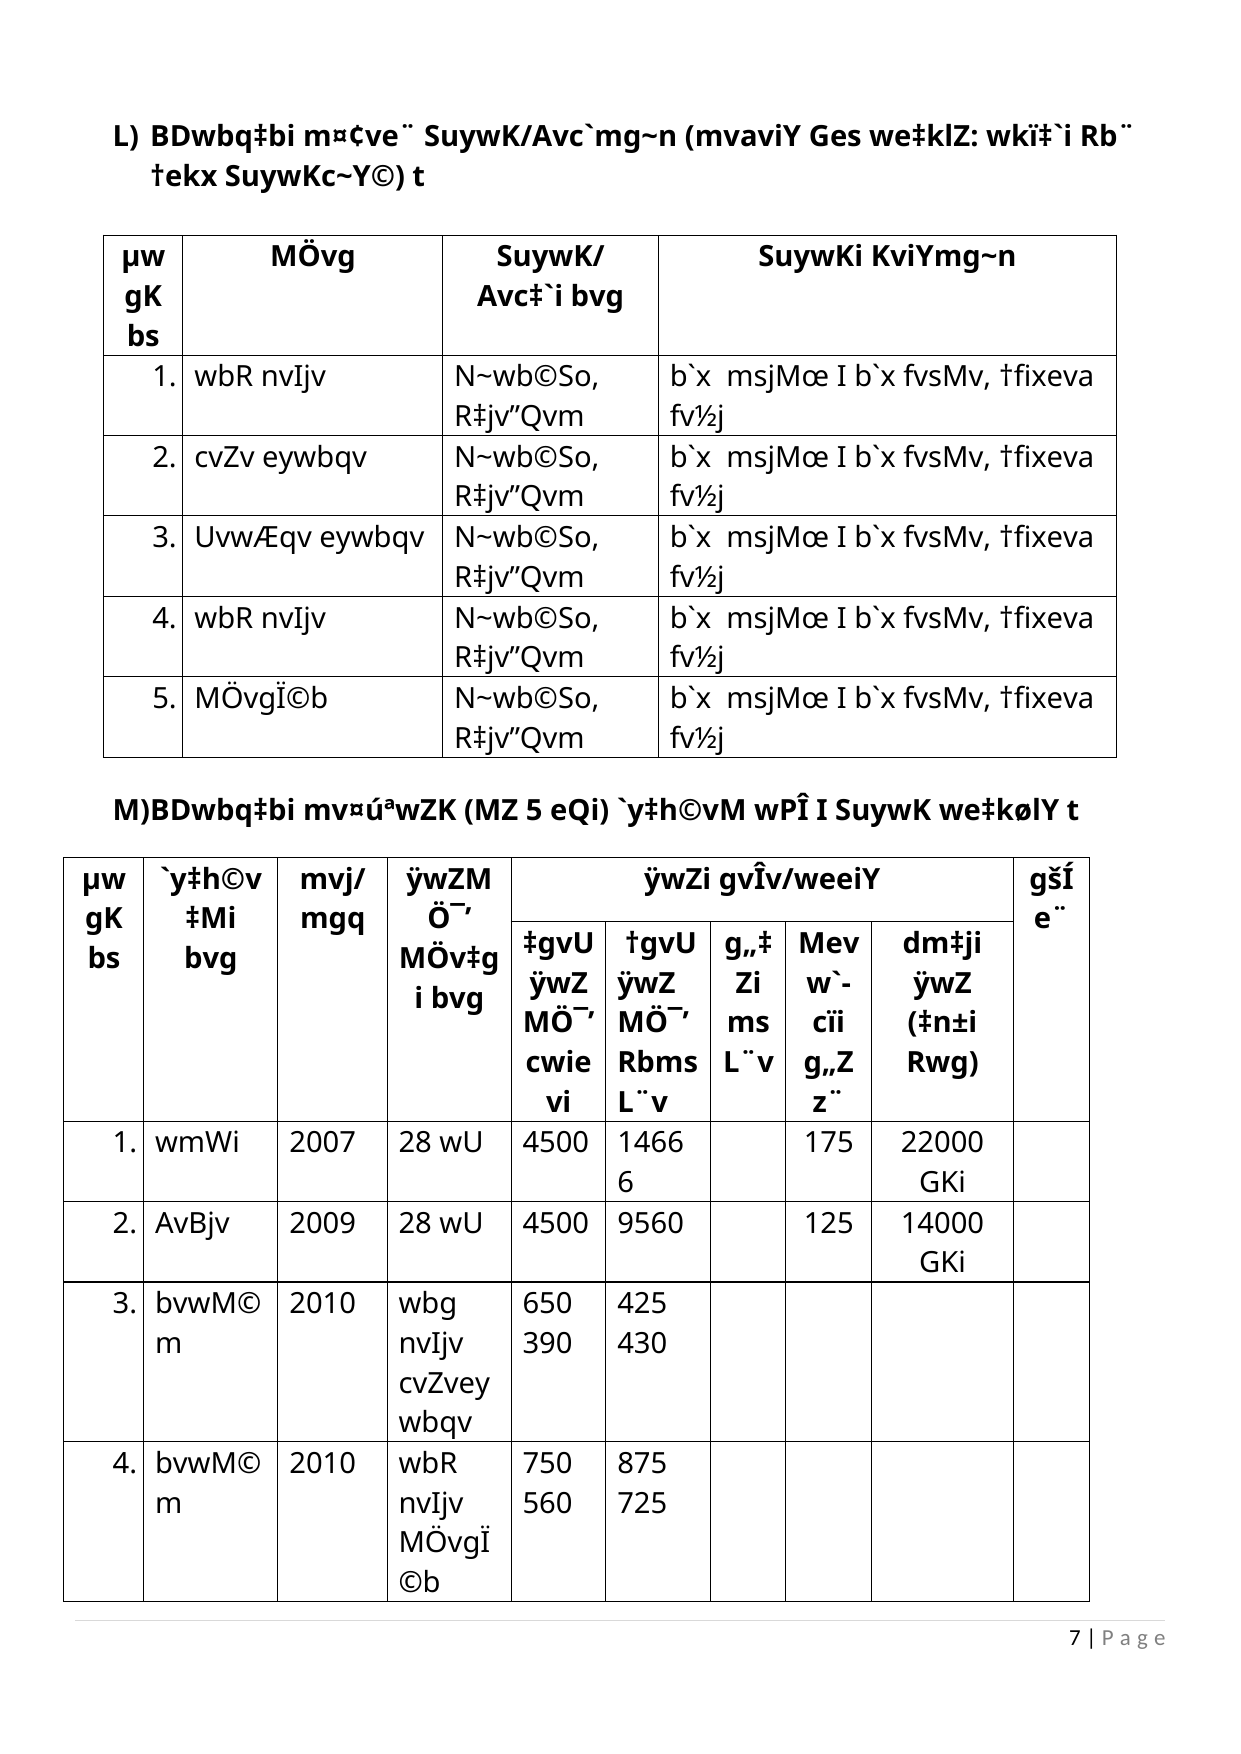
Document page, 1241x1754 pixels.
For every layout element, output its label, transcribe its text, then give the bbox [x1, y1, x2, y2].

table_header ÿwZMÖ¯’ MÖv‡gi bvg [388, 858, 511, 1121]
table_cell 2010 [278, 1283, 387, 1441]
table_cell 28 wU [388, 1122, 511, 1201]
table_cell N~wb©So, R‡jv”Qvm [443, 516, 658, 596]
table_cell [1014, 1202, 1089, 1281]
table_cell b`x msjMœ I b`x fvsMv, †fixeva fv½j [659, 597, 1116, 676]
table_cell 22000 GKi [872, 1122, 1013, 1201]
table_cell 2010 [278, 1442, 387, 1601]
table_cell N~wb©So, R‡jv”Qvm [443, 597, 658, 676]
table_cell bvwM©m [144, 1442, 277, 1601]
table_cell [1014, 1122, 1089, 1201]
table_cell 125 [786, 1202, 871, 1281]
table_cell [872, 1442, 1013, 1601]
table_cell [64, 1122, 143, 1201]
table_cell wmWi [144, 1122, 277, 1201]
table_cell wbg nvIjv cvZveywbqv [388, 1283, 511, 1441]
table_cell 2009 [278, 1202, 387, 1281]
table_cell 4500 [512, 1122, 605, 1201]
table_cell 14000 GKi [872, 1202, 1013, 1281]
table_cell 14666 [606, 1122, 710, 1201]
table_cell b`x msjMœ I b`x fvsMv, †fixeva fv½j [659, 436, 1116, 515]
table_cell Mevw`- cïi g„Zz¨ [786, 922, 871, 1121]
table_cell [64, 1283, 143, 1441]
table_cell UvwÆqv eywbqv [183, 516, 442, 596]
table_header SuywKi KviYmg~n [659, 236, 1116, 354]
table_cell 875 725 [606, 1442, 710, 1601]
table_cell [64, 1202, 143, 1281]
table_cell [872, 1283, 1013, 1441]
table_cell 9560 [606, 1202, 710, 1281]
table_cell ‡gvU ÿwZMÖ¯’ cwievi [512, 922, 605, 1121]
table_cell [104, 677, 182, 757]
table_cell [64, 1442, 143, 1601]
table_header MÖvg [183, 236, 442, 354]
table_header ÿwZi gvÎv/weeiY [512, 858, 1013, 921]
table_cell †gvU ÿwZMÖ¯’ RbmsL¨v [606, 922, 710, 1121]
list BDwbq‡bi m¤¢ve¨ SuywK/Avc`mg~n (mvaviY Ges we‡klZ: wkï‡`i Rb¨ †ekx SuywKc~Y©) t [112, 115, 1165, 195]
table_cell dm‡ji ÿwZ (‡n±i Rwg) [872, 922, 1013, 1121]
table_cell AvBjv [144, 1202, 277, 1281]
table_cell [711, 1283, 785, 1441]
table_cell N~wb©So, R‡jv”Qvm [443, 677, 658, 757]
table_cell [786, 1442, 871, 1601]
table_cell wbR nvIjv MÖvgÏ©b [388, 1442, 511, 1601]
table_cell [711, 1202, 785, 1281]
table_cell b`x msjMœ I b`x fvsMv, †fixeva fv½j [659, 677, 1116, 757]
table_cell [711, 1442, 785, 1601]
table_cell cvZv eywbqv [183, 436, 442, 515]
table_header µwgK bs [104, 236, 182, 354]
table_cell 175 [786, 1122, 871, 1201]
list BDwbq‡bi mv¤úªwZK (MZ 5 eQi) `y‡h©vM wPÎ I SuywK we‡kølY t [112, 789, 1165, 829]
table_cell b`x msjMœ I b`x fvsMv, †fixeva fv½j [659, 356, 1116, 435]
table_header `y‡h©v‡Mi bvg [144, 858, 277, 1121]
table_cell [104, 356, 182, 435]
table_cell 425 430 [606, 1283, 710, 1441]
table_cell 4500 [512, 1202, 605, 1281]
table_cell b`x msjMœ I b`x fvsMv, †fixeva fv½j [659, 516, 1116, 596]
table_header gšÍe¨ [1014, 858, 1089, 1121]
table_header SuywK/Avc‡`i bvg [443, 236, 658, 354]
table_cell 750 560 [512, 1442, 605, 1601]
table_cell [786, 1283, 871, 1441]
table_cell g„‡Zi msL¨v [711, 922, 785, 1121]
table_cell [104, 516, 182, 596]
table_header mvj/mgq [278, 858, 387, 1121]
table_cell [1014, 1283, 1089, 1441]
table_cell 650 390 [512, 1283, 605, 1441]
table_cell [104, 597, 182, 676]
table_cell wbR nvIjv [183, 356, 442, 435]
table_cell 28 wU [388, 1202, 511, 1281]
table_cell N~wb©So, R‡jv”Qvm [443, 356, 658, 435]
table_cell [104, 436, 182, 515]
table_cell [711, 1122, 785, 1201]
table_cell bvwM©m [144, 1283, 277, 1441]
table_cell wbR nvIjv [183, 597, 442, 676]
table_cell MÖvgÏ©b [183, 677, 442, 757]
table_header µwgK bs [64, 858, 143, 1121]
table_cell [1014, 1442, 1089, 1601]
table_cell N~wb©So, R‡jv”Qvm [443, 436, 658, 515]
table_cell 2007 [278, 1122, 387, 1201]
